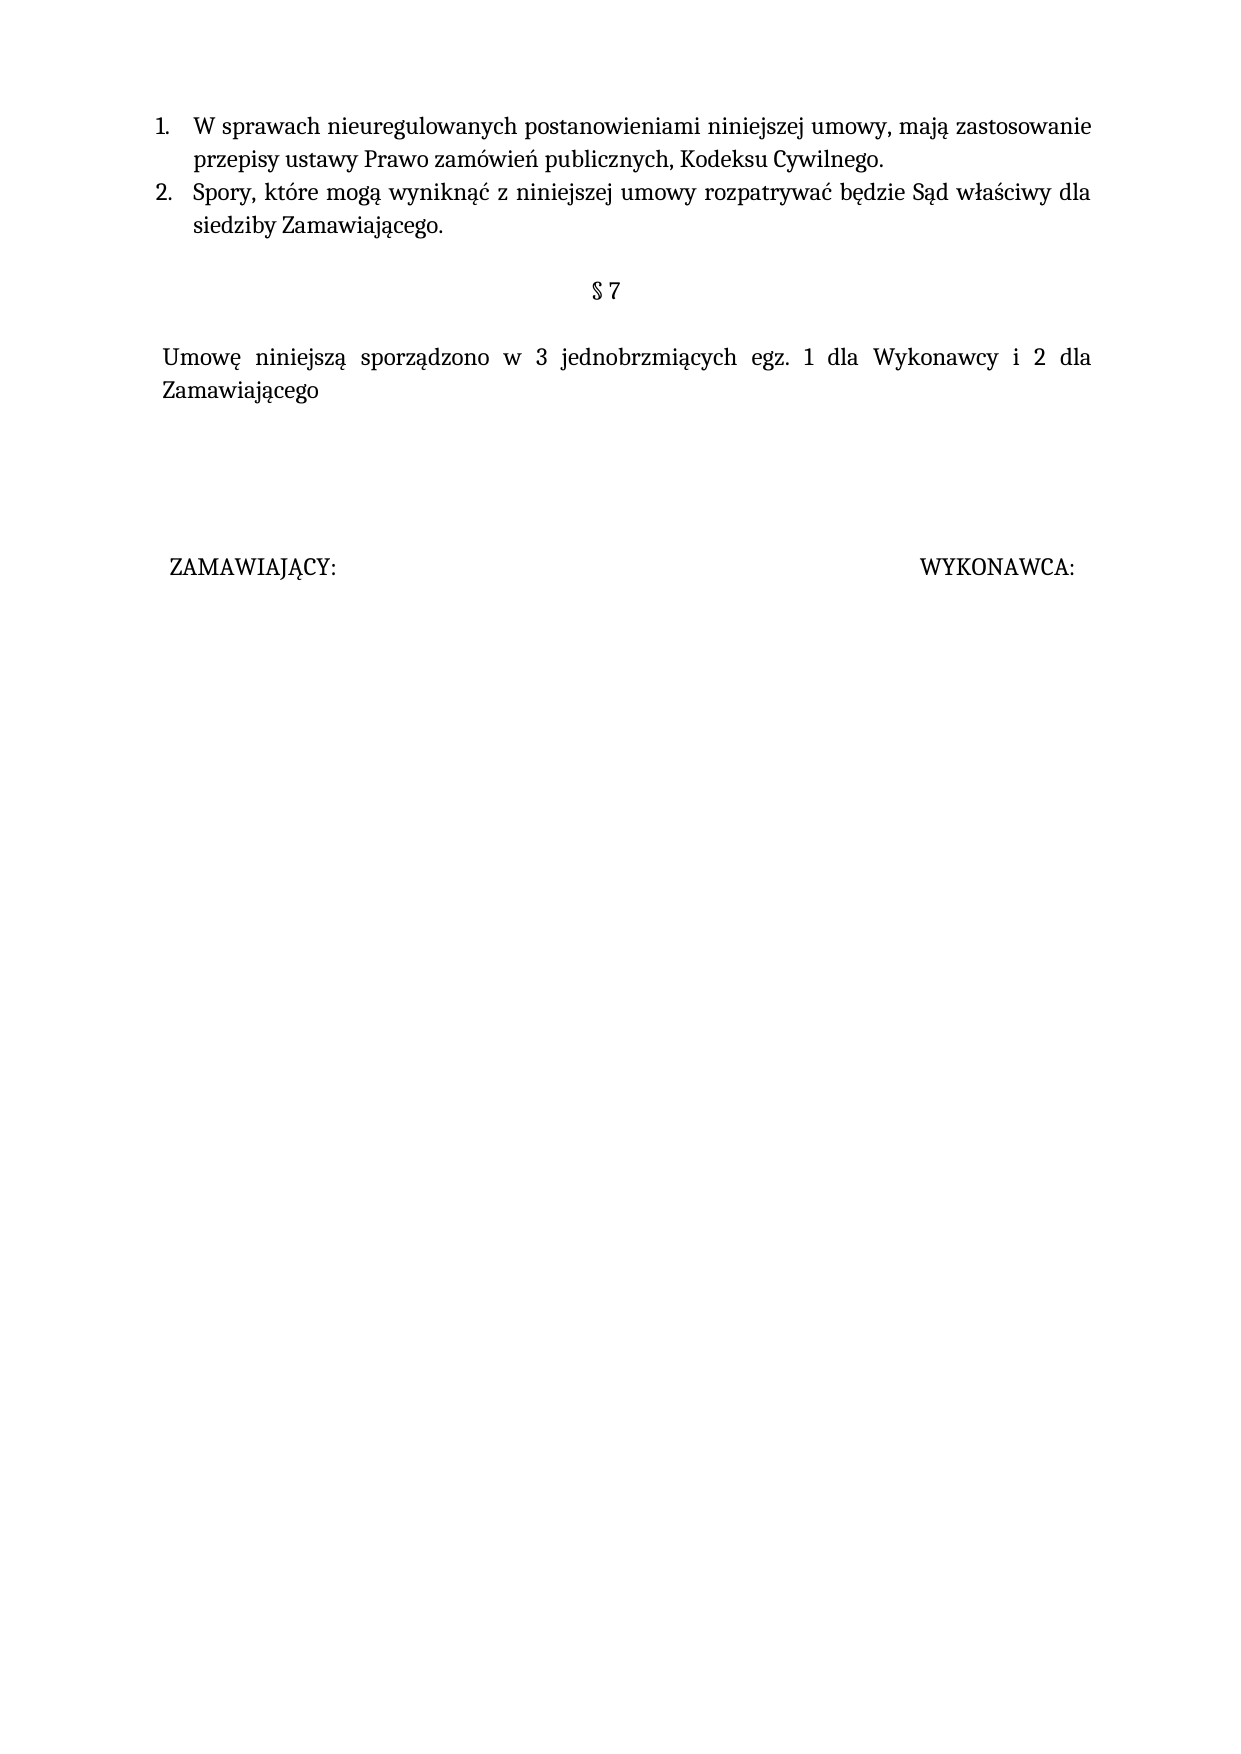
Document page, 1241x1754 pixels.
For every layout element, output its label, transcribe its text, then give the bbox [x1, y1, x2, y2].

list Spory, które mogą wyniknąć z niniejszej umowy rozpatrywać będzie Sąd właściwy dla siedziby Zamawiającego. [156, 178, 1093, 240]
text ZAMAWIAJĄCY: WYKONAWCA: [148, 552, 1093, 581]
list W sprawach nieuregulowanych postanowieniami niniejszej umowy, mają zastosowanie przepisy ustawy Prawo zamówień publicznych, Kodeksu Cywilnego. [156, 112, 1093, 174]
text Umowę niniejszą sporządzono w 3 jednobrzmiących egz. 1 dla Wykonawcy i 2 dla Zamawiającego [162, 343, 1093, 405]
text § 7 [118, 277, 1093, 306]
